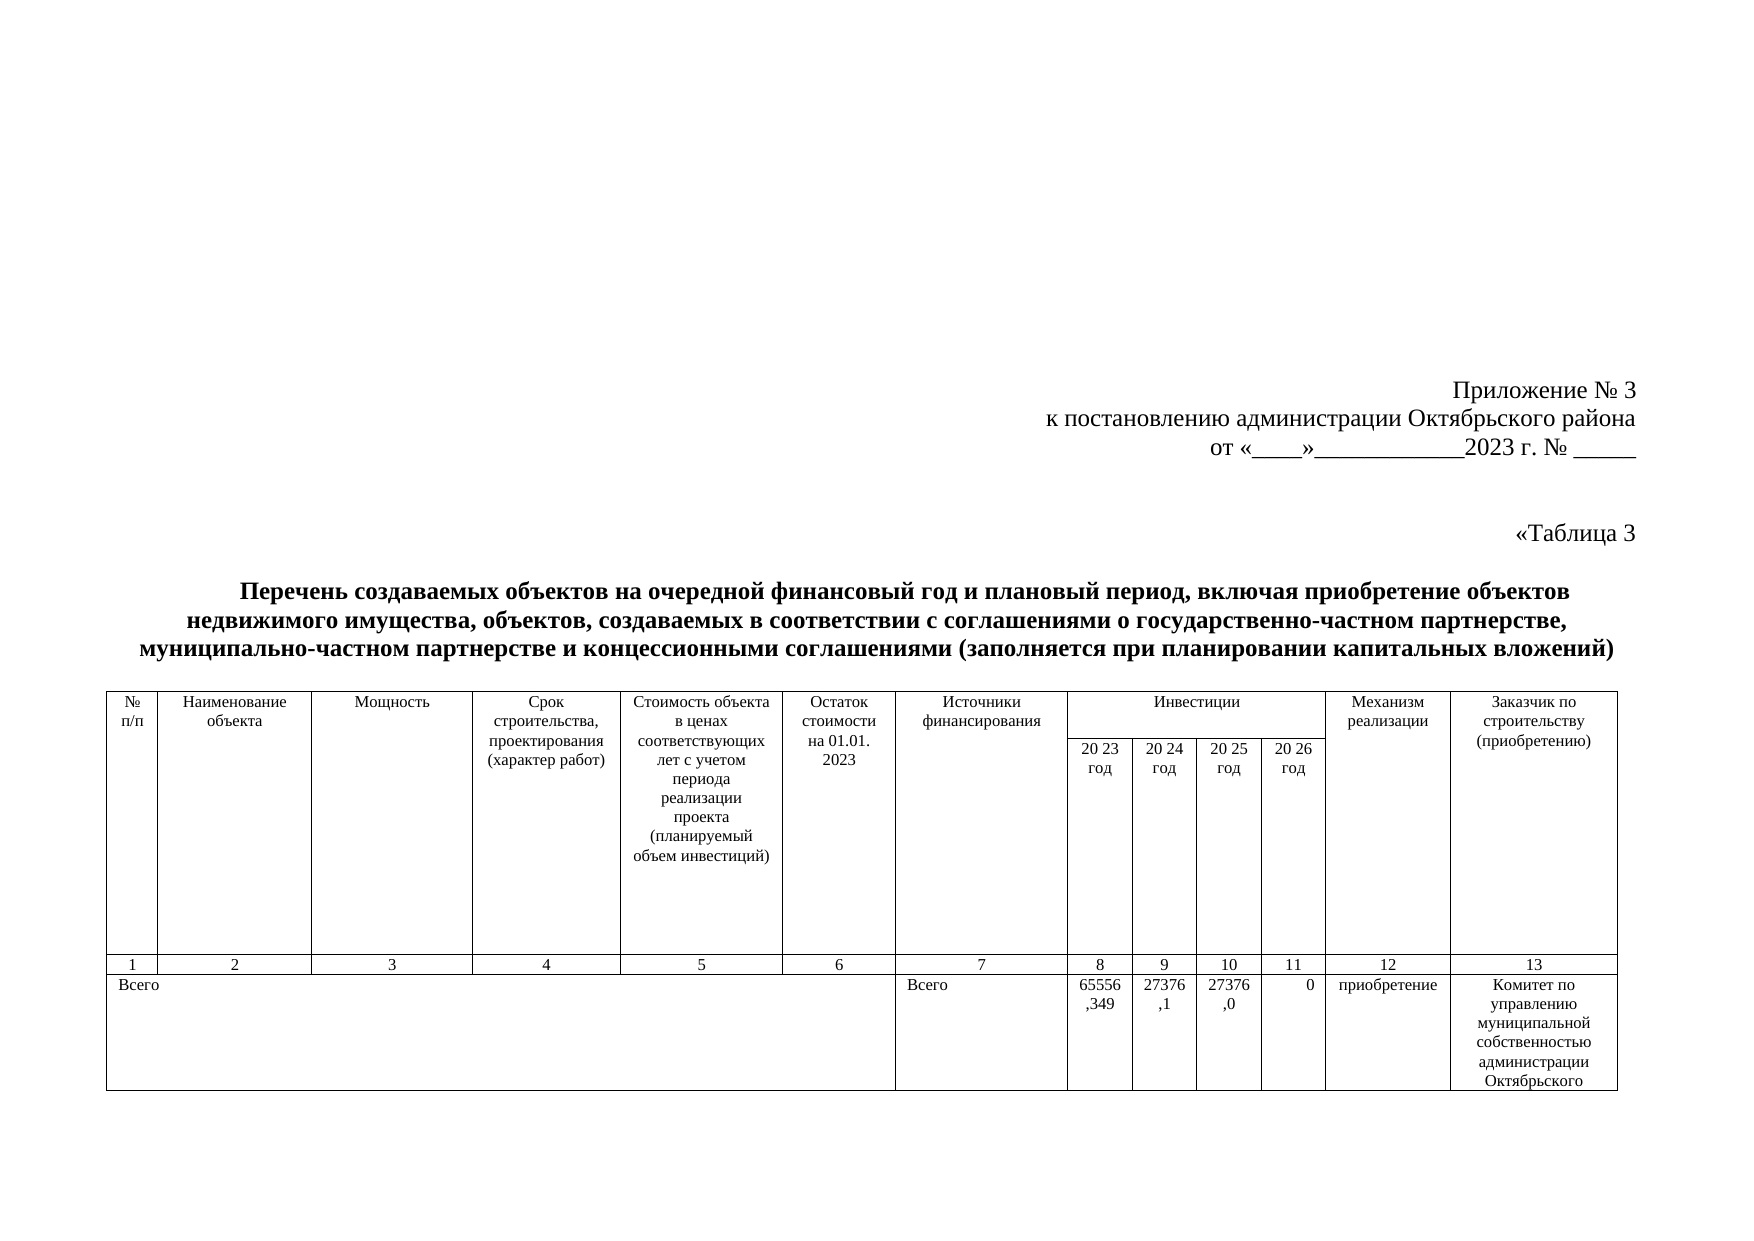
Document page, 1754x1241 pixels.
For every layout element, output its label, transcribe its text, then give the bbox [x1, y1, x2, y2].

text к постановлению администрации Октябрьского района [118, 403, 1636, 432]
table_cell Всего [896, 975, 1067, 1090]
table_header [1451, 692, 1617, 953]
table_cell Комитет по управлению муниципальной собственностью администрации Октябрьского района [1451, 975, 1617, 1090]
text Перечень создаваемых объектов на очередной финансовый год и плановый период, включая приобретение объектов недвижимого имущества, объектов, создаваемых в соответствии с соглашениями о государственно-частном партнерстве, муниципально-частном партнерстве и концессионными соглашениями (заполняется при планировании капитальных вложений) [118, 576, 1636, 662]
table_cell 4 [473, 955, 620, 974]
table_header Наименование объекта [158, 692, 311, 953]
table_cell 9 [1133, 955, 1196, 974]
table_header Мощность [312, 692, 472, 953]
table_cell 27376,1 [1133, 975, 1196, 1090]
table_cell приобретение [1326, 975, 1450, 1090]
table_cell 10 [1197, 955, 1261, 974]
table_cell 20 24 год [1133, 739, 1196, 953]
table_header Инвестиции [1068, 692, 1325, 738]
table_cell 0 [1262, 975, 1325, 1090]
table_cell 11 [1262, 955, 1325, 974]
table_cell 13 [1451, 955, 1617, 974]
table_cell Всего [107, 975, 895, 1090]
text Приложение № 3 [118, 378, 1636, 403]
table_cell 1 [107, 955, 157, 974]
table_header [621, 692, 782, 953]
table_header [473, 692, 620, 953]
table_cell 5 [621, 955, 782, 974]
table_cell 6 [783, 955, 895, 974]
table_cell 65556,349 [1068, 975, 1132, 1090]
table_cell 27376,0 [1197, 975, 1261, 1090]
table_header Остаток стоимости на 01.01. 2023 [783, 692, 895, 953]
table_header Источники финансирования [896, 692, 1067, 953]
table_cell 3 [312, 955, 472, 974]
table_cell 20 23 год [1068, 739, 1132, 953]
table_cell 8 [1068, 955, 1132, 974]
text от «____»____________2023 г. № _____ [118, 432, 1636, 461]
table_header Механизм реализации [1326, 692, 1450, 953]
table_cell 7 [896, 955, 1067, 974]
table_cell 2 [158, 955, 311, 974]
table_cell 20 26 год [1262, 739, 1325, 953]
table_cell 20 25 год [1197, 739, 1261, 953]
text «Таблица 3 [118, 518, 1636, 547]
table_header № п/п [107, 692, 157, 953]
table_cell 12 [1326, 955, 1450, 974]
